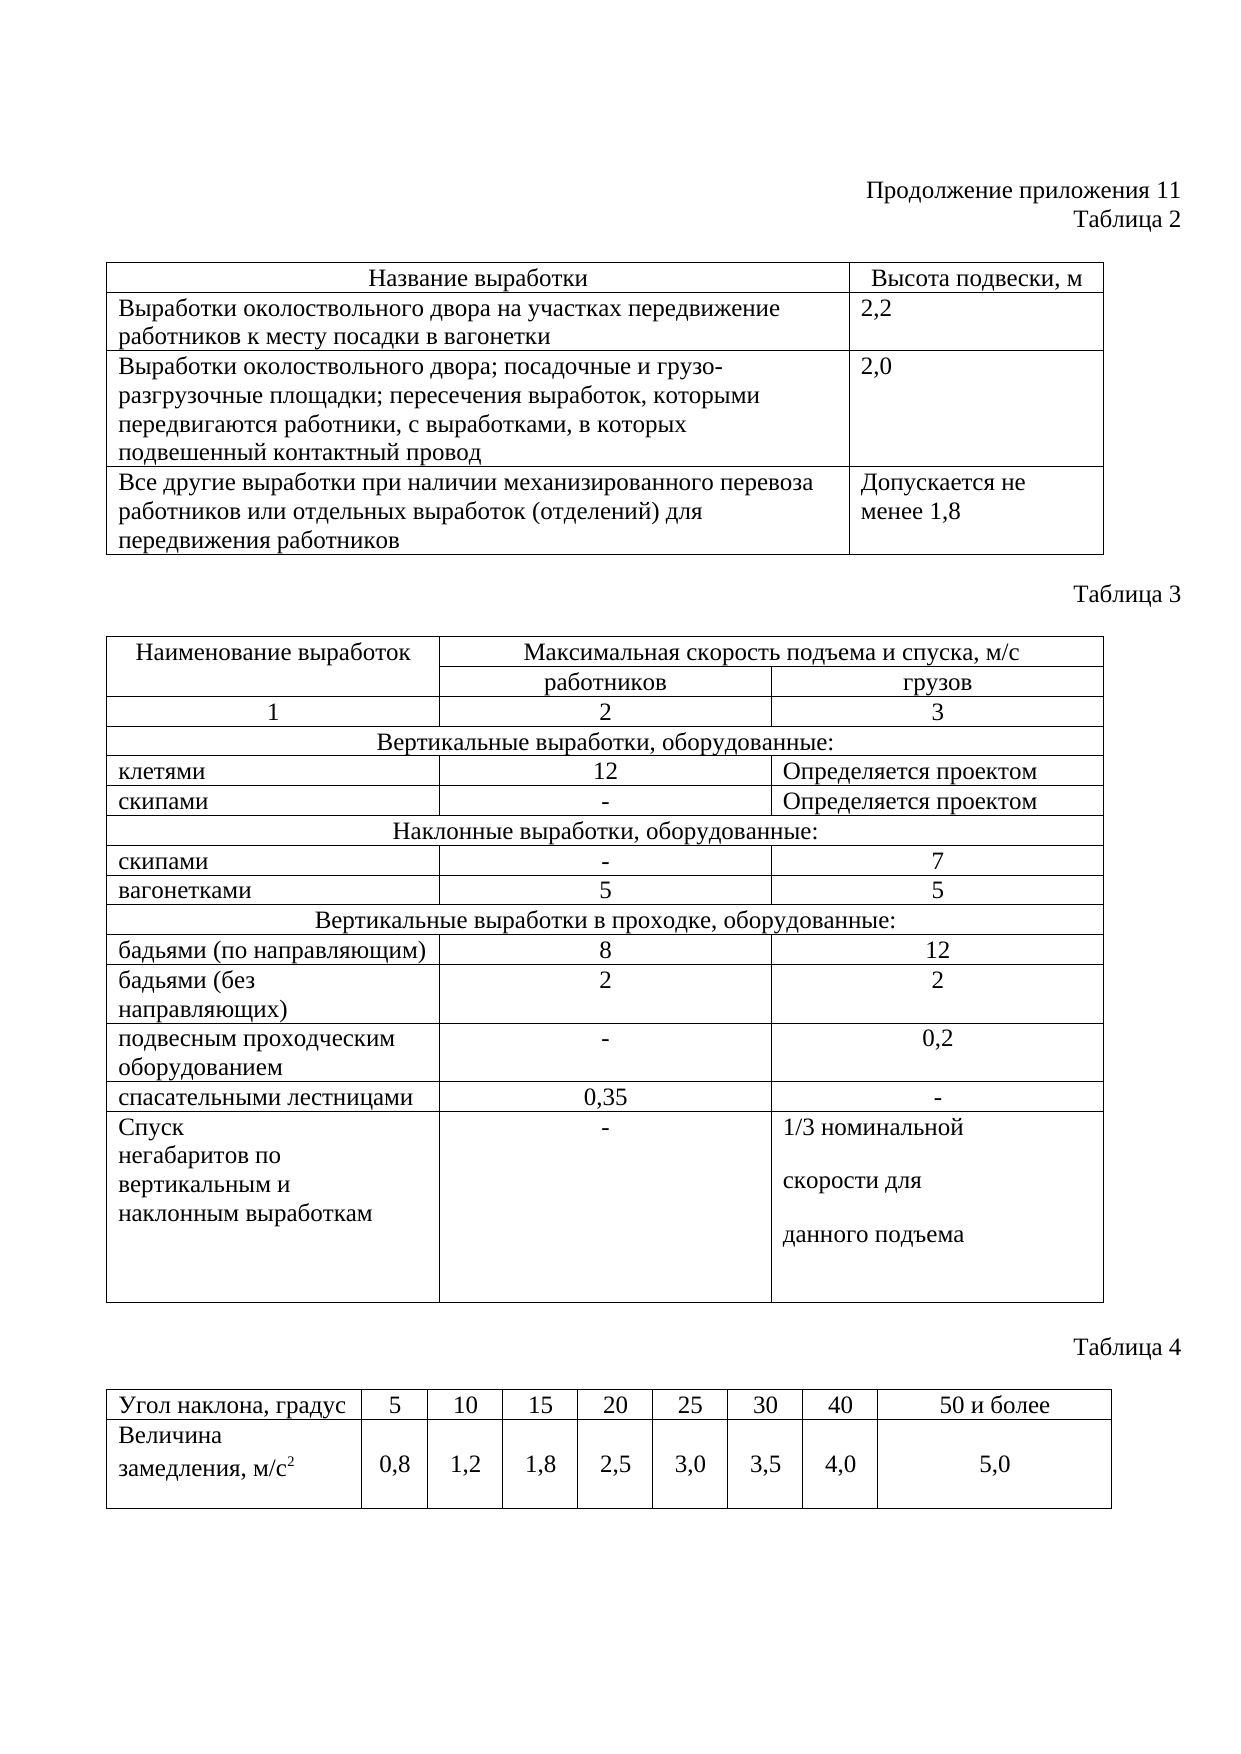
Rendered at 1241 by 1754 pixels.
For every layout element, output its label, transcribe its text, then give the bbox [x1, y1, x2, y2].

table_cell 2,0 [850, 351, 1103, 466]
table_header Название выработки [107, 263, 849, 292]
table_header Угол наклона, градус [107, 1390, 361, 1419]
table_cell 3,5 [728, 1420, 802, 1508]
text Таблица 2 [118, 204, 1181, 233]
table_cell 0,2 [772, 1024, 1103, 1081]
table_cell 1/3 номинальной скорости для данного подъема [772, 1112, 1103, 1302]
table_cell 2 [772, 965, 1103, 1022]
table_header Максимальная скорость подъема и спуска, м/с [440, 637, 1103, 666]
table_cell 0,8 [362, 1420, 427, 1508]
table_cell 7 [772, 846, 1103, 874]
text Таблица 3 [118, 579, 1181, 607]
table_cell Все другие выработки при наличии механизированного перевоза работников или отдельных выработок (отделений) для передвижения работников [107, 467, 849, 553]
table_cell спасательными лестницами [107, 1082, 439, 1111]
table_cell Выработки околоствольного двора на участках передвижение работников к месту посадки в вагонетки [107, 293, 849, 350]
table_cell 2 [440, 965, 771, 1022]
table_cell Вертикальные выработки, оборудованные: [107, 727, 1103, 755]
table_cell - [440, 1024, 771, 1081]
table_cell грузов [772, 667, 1103, 696]
table_cell - [772, 1082, 1103, 1111]
table_cell бадьями (без направляющих) [107, 965, 439, 1022]
table_cell 1 [107, 697, 439, 726]
table_cell - [440, 786, 771, 815]
table_header 40 [803, 1390, 877, 1419]
table_header 10 [428, 1390, 502, 1419]
table_cell скипами [107, 786, 439, 815]
table_cell 5 [772, 876, 1103, 904]
table_cell 8 [440, 935, 771, 964]
table_cell 2 [440, 697, 771, 726]
table_cell Вертикальные выработки в проходке, оборудованные: [107, 905, 1103, 934]
table_header Высота подвески, м [850, 263, 1103, 292]
table_cell Определяется проектом [772, 756, 1103, 785]
table_cell - [440, 846, 771, 874]
table_cell Наклонные выработки, оборудованные: [107, 816, 1103, 845]
table_cell Допускается не менее 1,8 [850, 467, 1103, 553]
table_header 25 [653, 1390, 727, 1419]
table_cell 0,35 [440, 1082, 771, 1111]
table_cell 5 [440, 876, 771, 904]
text Таблица 4 [118, 1332, 1181, 1361]
table_cell Выработки околоствольного двора; посадочные и грузо-разгрузочные площадки; пересечения выработок, которыми передвигаются работники, с выработками, в которых подвешенный контактный провод [107, 351, 849, 466]
table_cell клетями [107, 756, 439, 785]
table_cell Спуск негабаритов по вертикальным и наклонным выработкам [107, 1112, 439, 1302]
table_cell 5,0 [878, 1420, 1111, 1508]
table_header 15 [503, 1390, 577, 1419]
table_cell 3,0 [653, 1420, 727, 1508]
table_cell - [440, 1112, 771, 1302]
table_cell 4,0 [803, 1420, 877, 1508]
table_header 50 и более [878, 1390, 1111, 1419]
table_header 30 [728, 1390, 802, 1419]
table_cell скипами [107, 846, 439, 874]
table_header 5 [362, 1390, 427, 1419]
text Продолжение приложения 11 [118, 176, 1181, 204]
table_cell 1,2 [428, 1420, 502, 1508]
table_cell 3 [772, 697, 1103, 726]
table_cell 12 [440, 756, 771, 785]
table_cell 2,5 [578, 1420, 652, 1508]
table_cell 2,2 [850, 293, 1103, 350]
table_header Наименование выработок [107, 637, 439, 696]
table_cell Определяется проектом [772, 786, 1103, 815]
table_cell Величина замедления, м/с2 [107, 1420, 361, 1508]
table_cell 12 [772, 935, 1103, 964]
table_cell 1,8 [503, 1420, 577, 1508]
table_cell бадьями (по направляющим) [107, 935, 439, 964]
table_cell подвесным проходческим оборудованием [107, 1024, 439, 1081]
table_cell работников [440, 667, 771, 696]
table_cell вагонетками [107, 876, 439, 904]
table_header 20 [578, 1390, 652, 1419]
